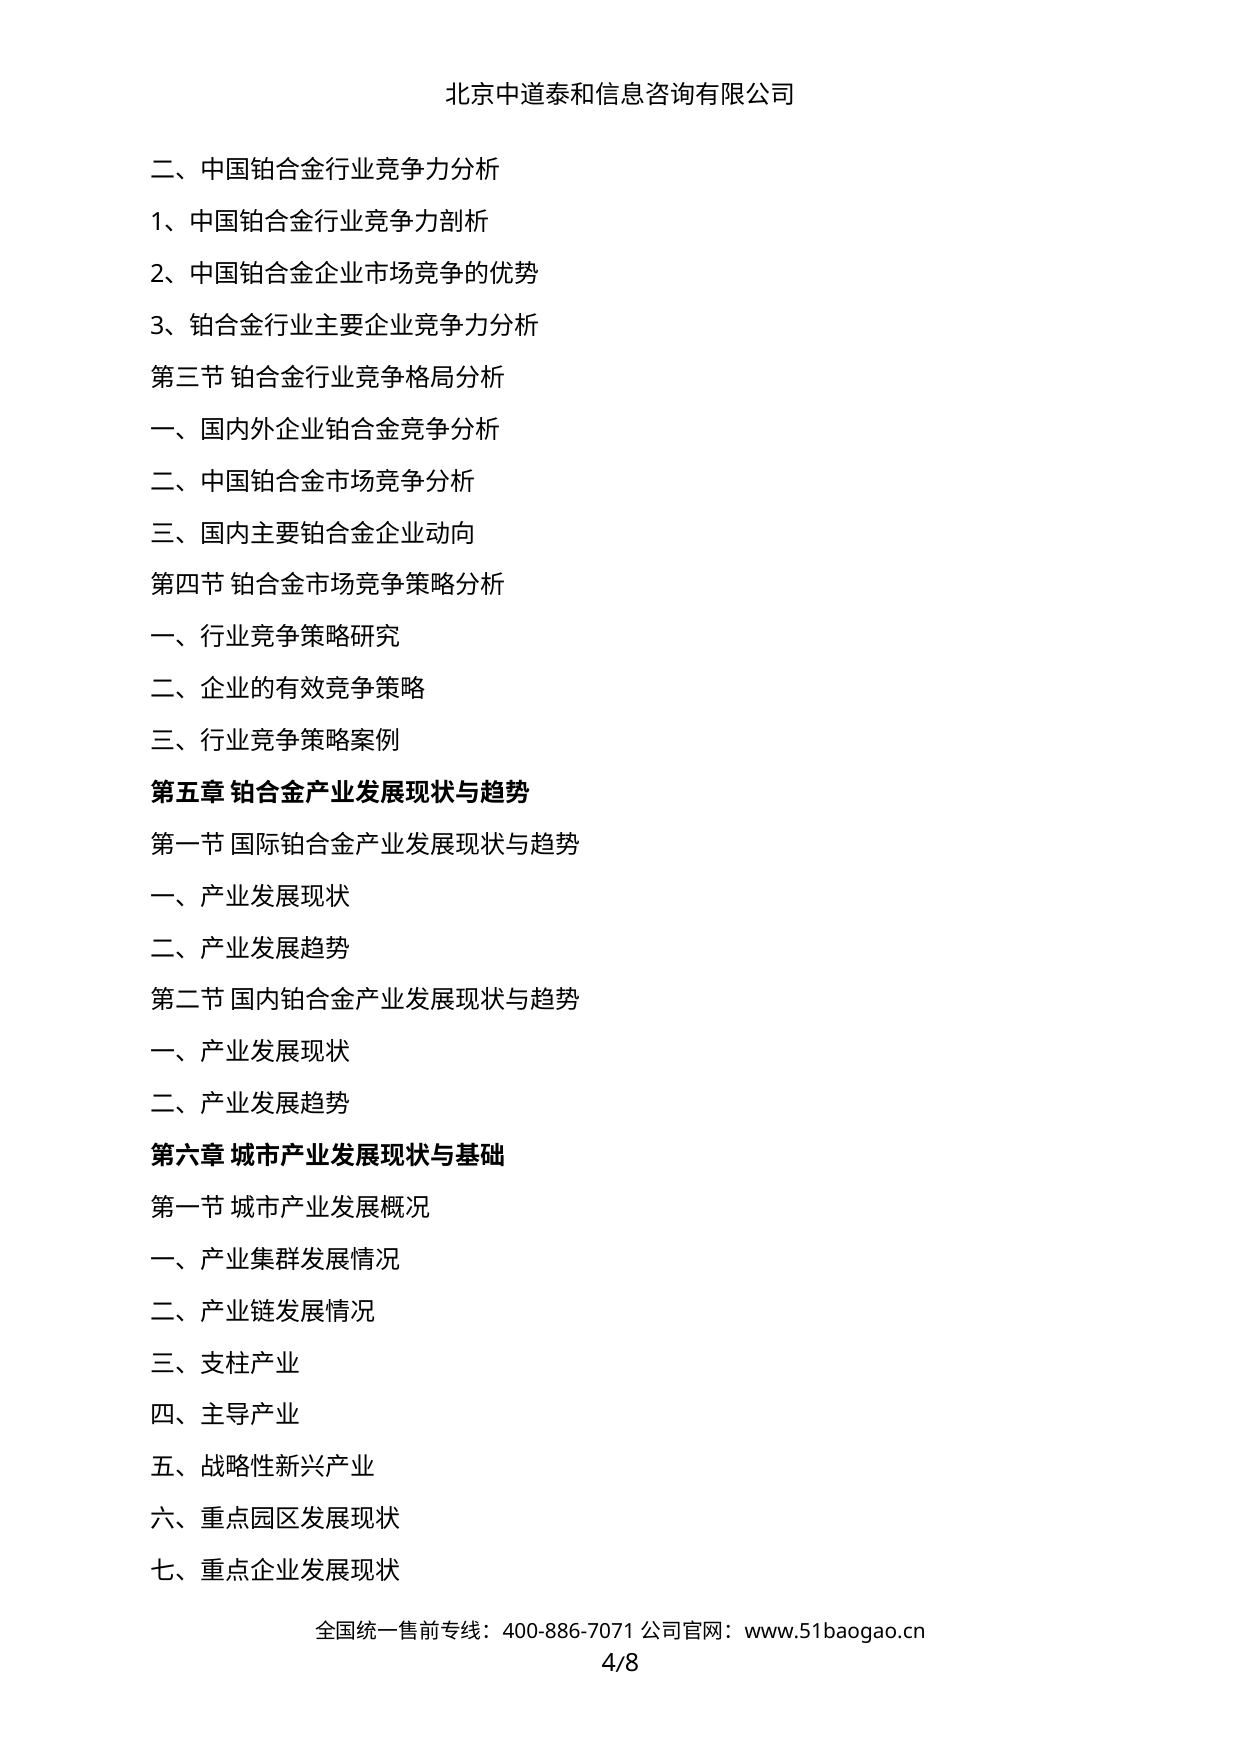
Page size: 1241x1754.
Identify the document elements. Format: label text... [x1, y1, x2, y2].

text 三、国内主要铂合金企业动向 [150, 513, 1090, 549]
text 第三节 铂合金行业竞争格局分析 [150, 357, 1090, 394]
text 一、产业发展现状 [150, 876, 1090, 912]
text 二、产业发展趋势 [150, 928, 1090, 964]
text 第一节 城市产业发展概况 [150, 1187, 1090, 1224]
text 二、中国铂合金行业竞争力分析 [150, 150, 1090, 186]
text 2、中国铂合金企业市场竞争的优势 [150, 254, 1090, 290]
text 二、企业的有效竞争策略 [150, 669, 1090, 705]
text 三、支柱产业 [150, 1343, 1090, 1379]
text 第一节 国际铂合金产业发展现状与趋势 [150, 824, 1090, 861]
text 二、产业发展趋势 [150, 1084, 1090, 1120]
text 二、产业链发展情况 [150, 1291, 1090, 1327]
text 第五章 铂合金产业发展现状与趋势 [150, 772, 1090, 809]
text 第四节 铂合金市场竞争策略分析 [150, 565, 1090, 601]
text 一、行业竞争策略研究 [150, 617, 1090, 653]
text 一、产业发展现状 [150, 1032, 1090, 1068]
text 七、重点企业发展现状 [150, 1551, 1090, 1587]
text 四、主导产业 [150, 1395, 1090, 1431]
text 二、中国铂合金市场竞争分析 [150, 461, 1090, 497]
text 第六章 城市产业发展现状与基础 [150, 1136, 1090, 1172]
text 五、战略性新兴产业 [150, 1447, 1090, 1483]
text 3、铂合金行业主要企业竞争力分析 [150, 306, 1090, 342]
text 一、产业集群发展情况 [150, 1239, 1090, 1276]
text 第二节 国内铂合金产业发展现状与趋势 [150, 980, 1090, 1016]
text 1、中国铂合金行业竞争力剖析 [150, 202, 1090, 238]
text 一、国内外企业铂合金竞争分析 [150, 409, 1090, 446]
text 三、行业竞争策略案例 [150, 721, 1090, 757]
text 六、重点园区发展现状 [150, 1499, 1090, 1535]
